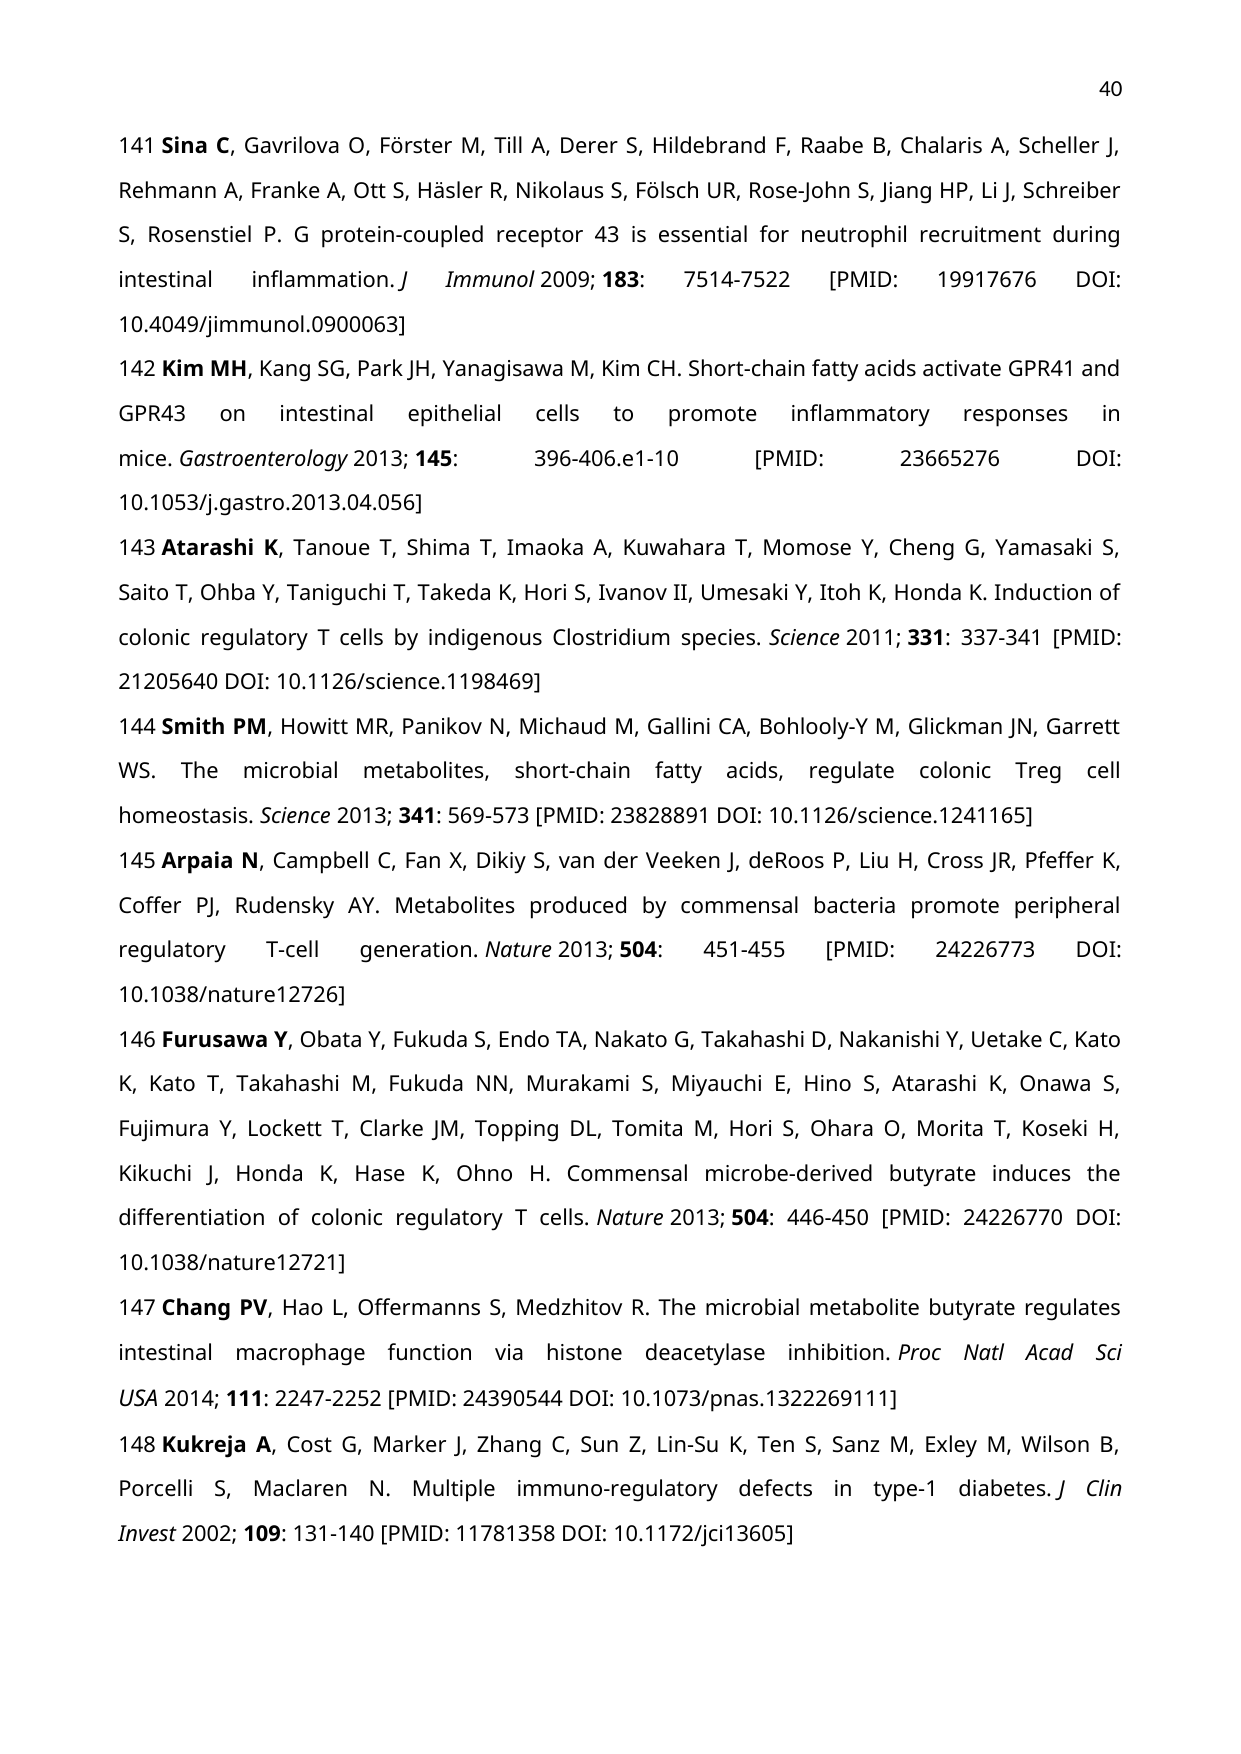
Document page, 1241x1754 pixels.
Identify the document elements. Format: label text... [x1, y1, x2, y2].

text 146 Furusawa Y, Obata Y, Fukuda S, Endo TA, Nakato G, Takahashi D, Nakanishi Y, Uetake C, Kato K, Kato T, Takahashi M, Fukuda NN, Murakami S, Miyauchi E, Hino S, Atarashi K, Onawa S, Fujimura Y, Lockett T, Clarke JM, Topping DL, Tomita M, Hori S, Ohara O, Morita T, Koseki H, Kikuchi J, Honda K, Hase K, Ohno H. Commensal microbe-derived butyrate induces the differentiation of colonic regulatory T cells. Nature 2013; 504: 446-450 [PMID: 24226770 DOI: 10.1038/nature12721] [118, 1024, 1122, 1277]
text 141 Sina C, Gavrilova O, Förster M, Till A, Derer S, Hildebrand F, Raabe B, Chalaris A, Scheller J, Rehmann A, Franke A, Ott S, Häsler R, Nikolaus S, Fölsch UR, Rose-John S, Jiang HP, Li J, Schreiber S, Rosenstiel P. G protein-coupled receptor 43 is essential for neutrophil recruitment during intestinal inflammation. J Immunol 2009; 183: 7514-7522 [PMID: 19917676 DOI: 10.4049/jimmunol.0900063] [118, 130, 1122, 338]
text 144 Smith PM, Howitt MR, Panikov N, Michaud M, Gallini CA, Bohlooly-Y M, Glickman JN, Garrett WS. The microbial metabolites, short-chain fatty acids, regulate colonic Treg cell homeostasis. Science 2013; 341: 569-573 [PMID: 23828891 DOI: 10.1126/science.1241165] [118, 711, 1122, 830]
text 148 Kukreja A, Cost G, Marker J, Zhang C, Sun Z, Lin-Su K, Ten S, Sanz M, Exley M, Wilson B, Porcelli S, Maclaren N. Multiple immuno-regulatory defects in type-1 diabetes. J Clin Invest 2002; 109: 131-140 [PMID: 11781358 DOI: 10.1172/jci13605] [118, 1429, 1122, 1548]
text 142 Kim MH, Kang SG, Park JH, Yanagisawa M, Kim CH. Short-chain fatty acids activate GPR41 and GPR43 on intestinal epithelial cells to promote inflammatory responses in mice. Gastroenterology 2013; 145: 396-406.e1-10 [PMID: 23665276 DOI: 10.1053/j.gastro.2013.04.056] [118, 353, 1122, 517]
text 147 Chang PV, Hao L, Offermanns S, Medzhitov R. The microbial metabolite butyrate regulates intestinal macrophage function via histone deacetylase inhibition. Proc Natl Acad Sci USA 2014; 111: 2247-2252 [PMID: 24390544 DOI: 10.1073/pnas.1322269111] [118, 1292, 1122, 1413]
text 143 Atarashi K, Tanoue T, Shima T, Imaoka A, Kuwahara T, Momose Y, Cheng G, Yamasaki S, Saito T, Ohba Y, Taniguchi T, Takeda K, Hori S, Ivanov II, Umesaki Y, Itoh K, Honda K. Induction of colonic regulatory T cells by indigenous Clostridium species. Science 2011; 331: 337-341 [PMID: 21205640 DOI: 10.1126/science.1198469] [118, 532, 1122, 696]
text 145 Arpaia N, Campbell C, Fan X, Dikiy S, van der Veeken J, deRoos P, Liu H, Cross JR, Pfeffer K, Coffer PJ, Rudensky AY. Metabolites produced by commensal bacteria promote peripheral regulatory T-cell generation. Nature 2013; 504: 451-455 [PMID: 24226773 DOI: 10.1038/nature12726] [118, 845, 1122, 1009]
